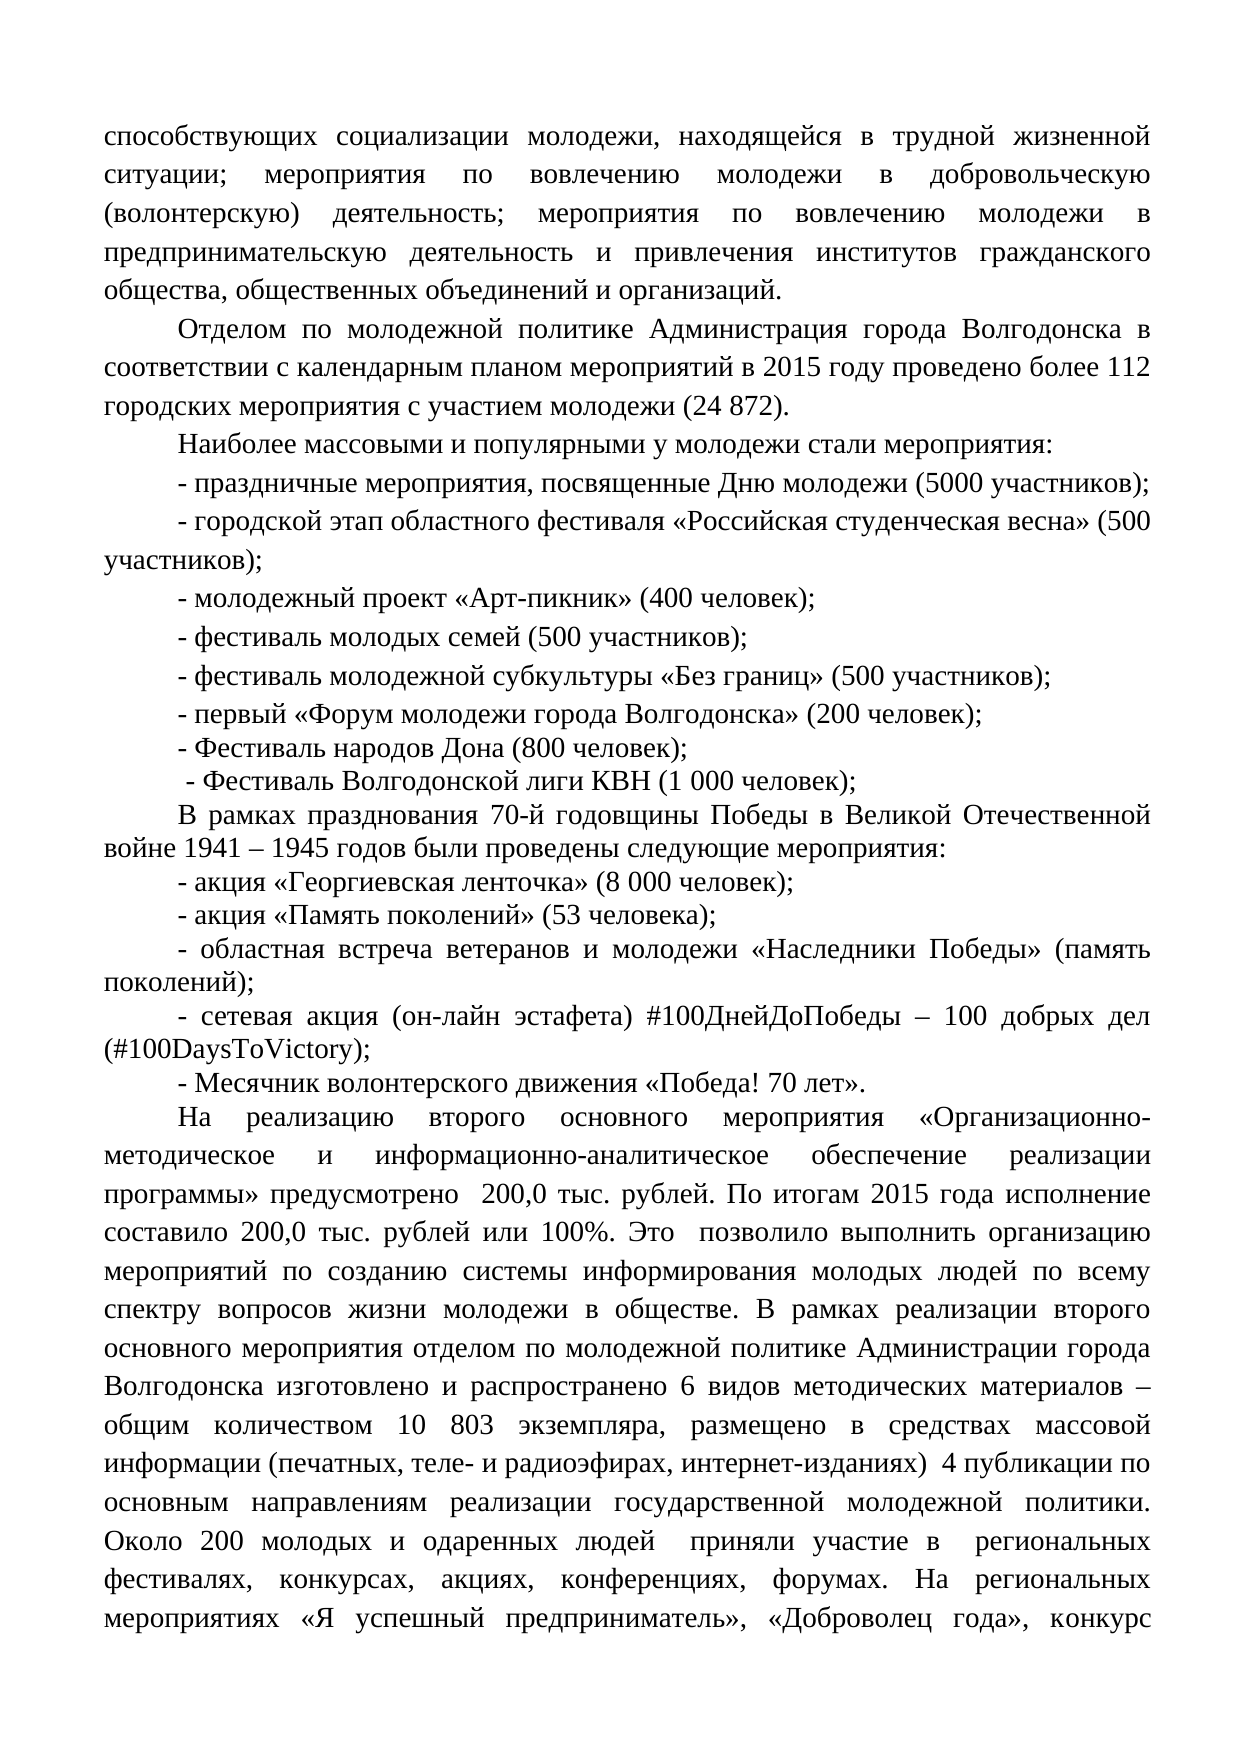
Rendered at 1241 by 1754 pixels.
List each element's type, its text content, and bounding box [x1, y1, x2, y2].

list - областная встреча ветеранов и молодежи «Наследники Победы» (память поколений); [103, 931, 1152, 998]
text Отделом по молодежной политике Администрация города Волгодонска в соответствии с календарным планом мероприятий в 2015 году проведено более 112 городских мероприятия с участием молодежи (24 872). [103, 311, 1152, 421]
text - фестиваль молодежной субкультуры «Без границ» (500 участников); [103, 658, 1152, 691]
list - акция «Георгиевская ленточка» (8 000 человек); [103, 864, 1152, 897]
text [103, 1099, 1152, 1633]
list - акция «Память поколений» (53 человека); [103, 897, 1152, 931]
list - Фестиваль народов Дона (800 человек); [177, 730, 1152, 763]
list - первый «Форум молодежи города Волгодонска» (200 человек); [103, 696, 1152, 730]
list - сетевая акция (он-лайн эстафета) #100ДнейДоПобеды – 100 добрых дел (#100DaysToVictory); [103, 998, 1152, 1065]
text - городской этап областного фестиваля «Российская студенческая весна» (500 участников); [103, 503, 1152, 576]
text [103, 118, 1152, 306]
text - фестиваль молодых семей (500 участников); [103, 619, 1152, 653]
text - праздничные мероприятия, посвященные Дню молодежи (5000 участников); [103, 465, 1152, 498]
text - молодежный проект «Арт-пикник» (400 человек); [103, 581, 1152, 614]
text Наиболее массовыми и популярными у молодежи стали мероприятия: [103, 426, 1152, 460]
list - Месячник волонтерского движения «Победа! 70 лет». [103, 1065, 1152, 1099]
list - Фестиваль Волгодонской лиги КВН (1 000 человек); [185, 763, 1152, 797]
list В рамках празднования 70-й годовщины Победы в Великой Отечественной войне 1941 – 1945 годов были проведены следующие мероприятия: [103, 797, 1152, 864]
